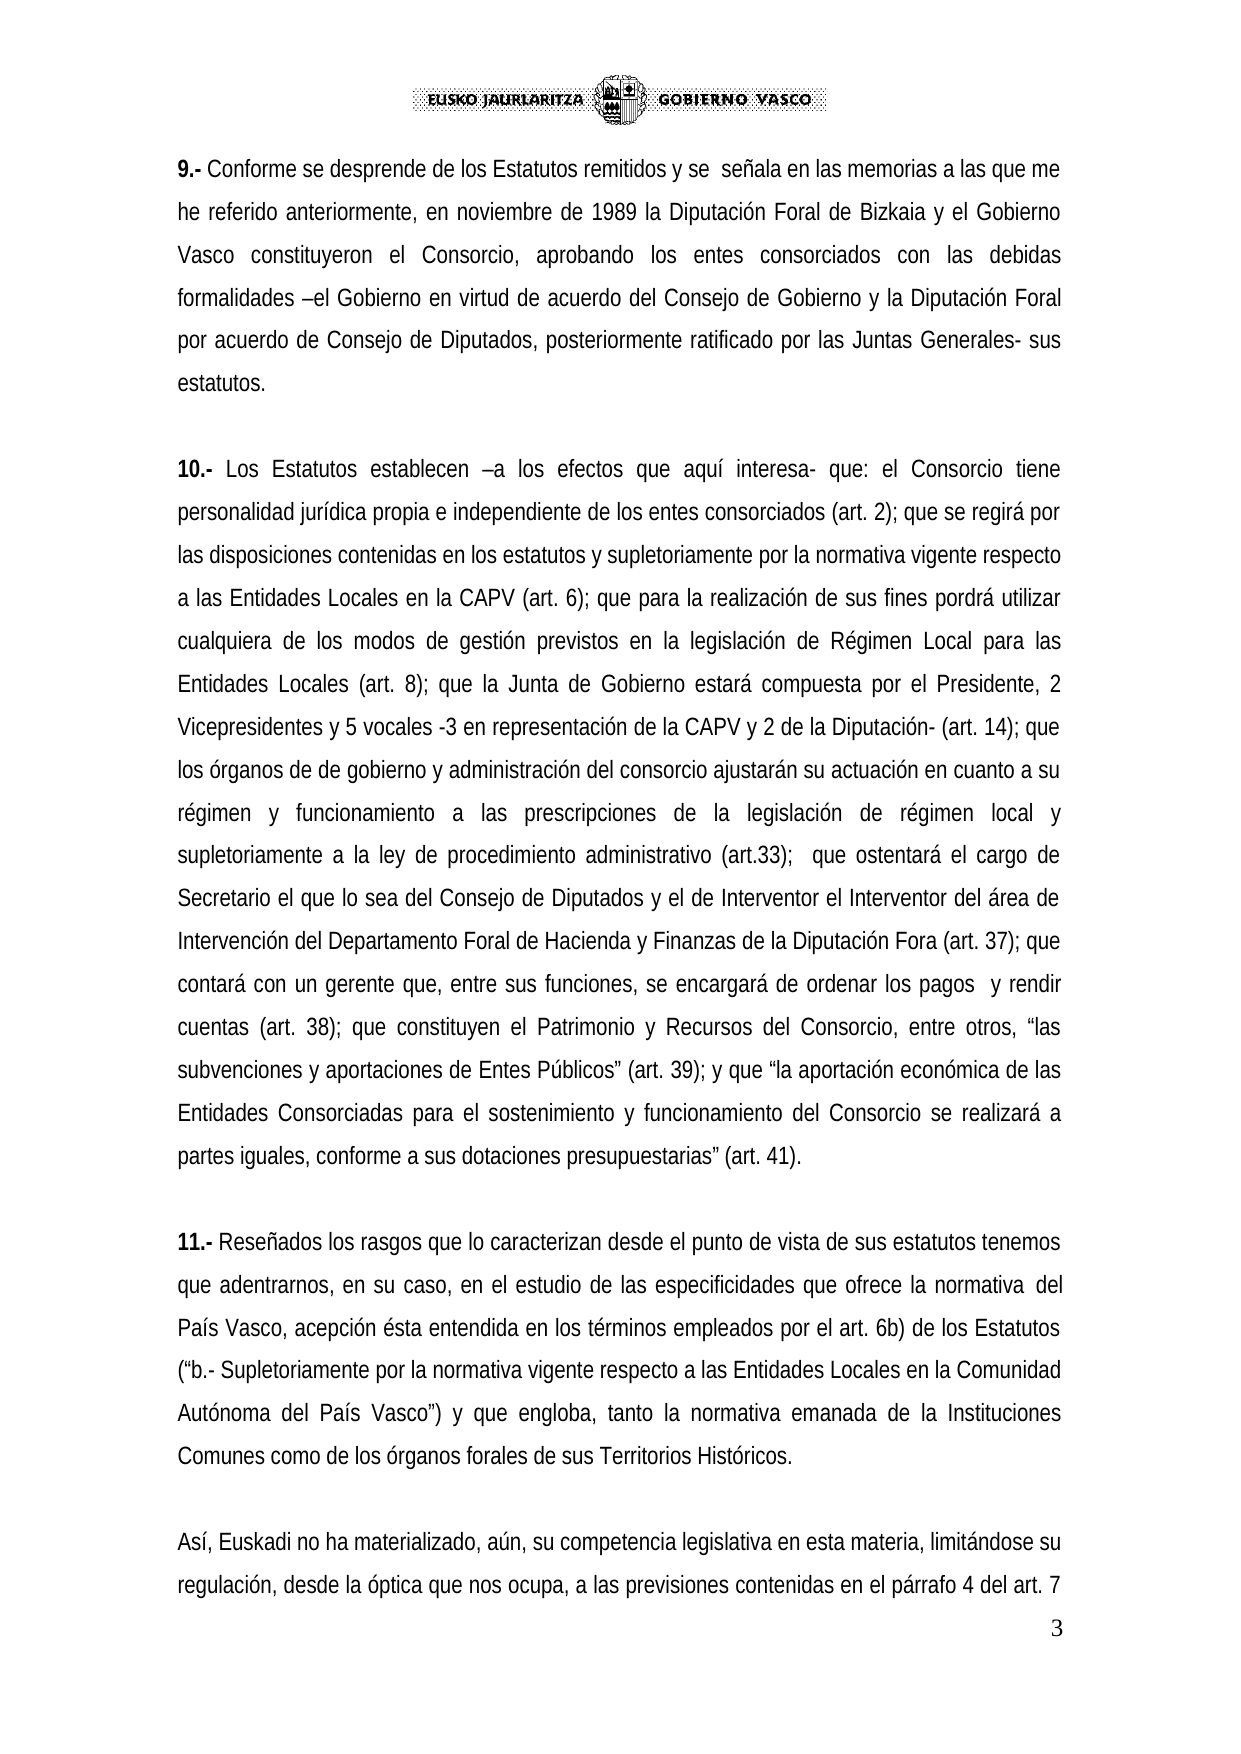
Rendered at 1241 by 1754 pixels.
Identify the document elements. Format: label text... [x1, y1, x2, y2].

text 9.- Conforme se desprende de los Estatutos remitidos y se señala en las memorias a las que me he referido anteriormente, en noviembre de 1989 la Diputación Foral de Bizkaia y el Gobierno Vasco constituyeron el Consorcio, aprobando los entes consorciados con las debidas formalidades –el Gobierno en virtud de acuerdo del Consejo de Gobierno y la Diputación Foral por acuerdo de Consejo de Diputados, posteriormente ratificado por las Juntas Generales- sus estatutos. [177, 154, 1063, 397]
text 10.- Los Estatutos establecen –a los efectos que aquí interesa- que: el Consorcio tiene personalidad jurídica propia e independiente de los entes consorciados (art. 2); que se regirá por las disposiciones contenidas en los estatutos y supletoriamente por la normativa vigente respecto a las Entidades Locales en la CAPV (art. 6); que para la realización de sus fines pordrá utilizar cualquiera de los modos de gestión previstos en la legislación de Régimen Local para las Entidades Locales (art. 8); que la Junta de Gobierno estará compuesta por el Presidente, 2 Vicepresidentes y 5 vocales -3 en representación de la CAPV y 2 de la Diputación- (art. 14); que los órganos de de gobierno y administración del consorcio ajustarán su actuación en cuanto a su régimen y funcionamiento a las prescripciones de la legislación de régimen local y supletoriamente a la ley de procedimiento administrativo (art.33); que ostentará el cargo de Secretario el que lo sea del Consejo de Diputados y el de Interventor el Interventor del área de Intervención del Departamento Foral de Hacienda y Finanzas de la Diputación Fora (art. 37); que contará con un gerente que, entre sus funciones, se encargará de ordenar los pagos y rendir cuentas (art. 38); que constituyen el Patrimonio y Recursos del Consorcio, entre otros, “las subvenciones y aportaciones de Entes Públicos” (art. 39); y que “la aportación económica de las Entidades Consorciadas para el sostenimiento y funcionamiento del Consorcio se realizará a partes iguales, conforme a sus dotaciones presupuestarias” (art. 41). [177, 454, 1063, 1169]
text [177, 1527, 1063, 1599]
picture [413, 75, 828, 125]
text 11.- Reseñados los rasgos que lo caracterizan desde el punto de vista de sus estatutos tenemos que adentrarnos, en su caso, en el estudio de las especificidades que ofrece la normativa del País Vasco, acepción ésta entendida en los términos empleados por el art. 6b) de los Estatutos (“b.- Supletoriamente por la normativa vigente respecto a las Entidades Locales en la Comunidad Autónoma del País Vasco”) y que engloba, tanto la normativa emanada de la Instituciones Comunes como de los órganos forales de sus Territorios Históricos. [177, 1227, 1063, 1470]
